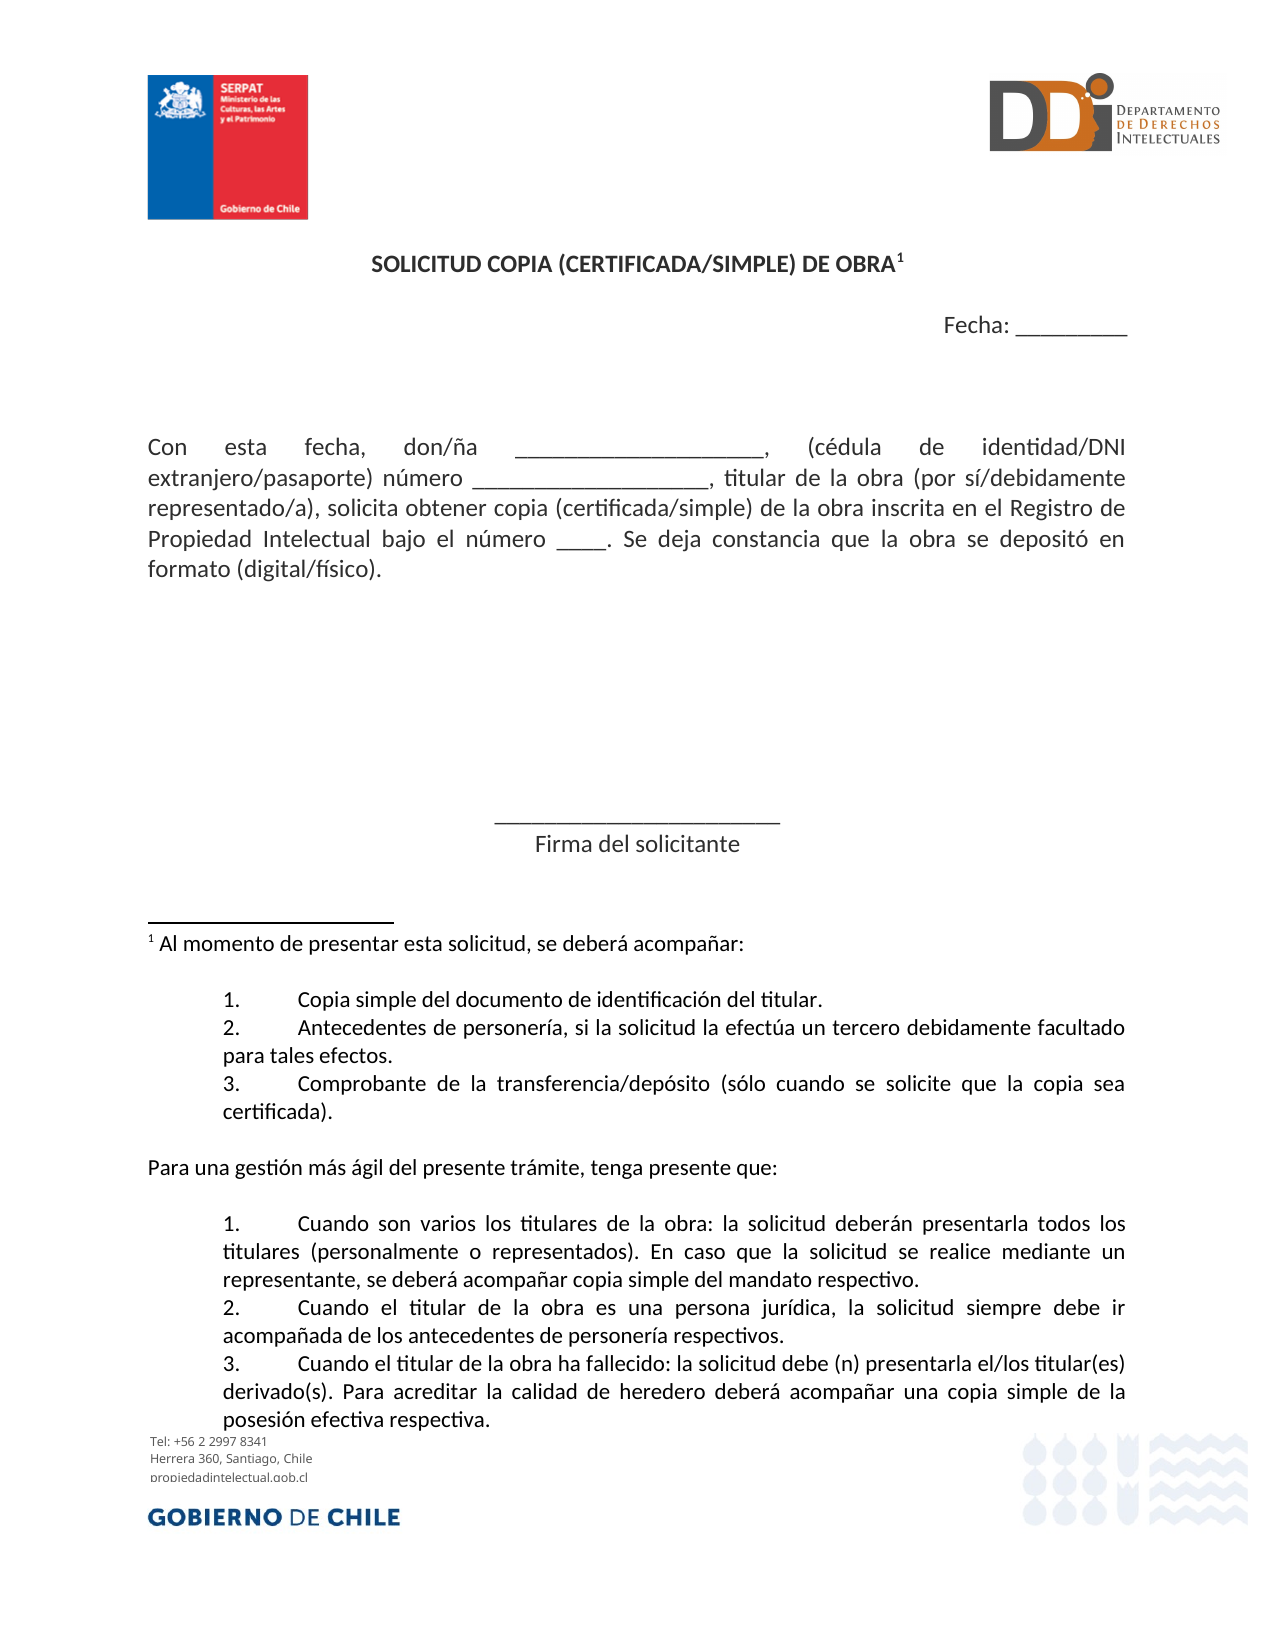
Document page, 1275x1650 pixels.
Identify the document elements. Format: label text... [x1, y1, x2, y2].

text SOLICITUD COPIA (CERTIFICADA/SIMPLE) DE OBRA [148, 248, 1127, 278]
text Firma del solicitante [148, 828, 1127, 858]
text Fecha: _________ [148, 309, 1127, 339]
text _______________________ [148, 797, 1127, 828]
text Con esta fecha, don/ña ____________________, (cédula de identidad/DNI extranjero/pasaporte) número ___________________, titular de la obra (por sí/debidamente representado/a), solicita obtener copia (certificada/simple) de la obra inscrita en el Registro de Propiedad Intelectual bajo el número ____. Se deja constancia que la obra se depositó en formato (digital/físico). [148, 431, 1127, 584]
picture [989, 73, 1227, 156]
picture [147, 1433, 1248, 1606]
picture [147, 75, 309, 220]
